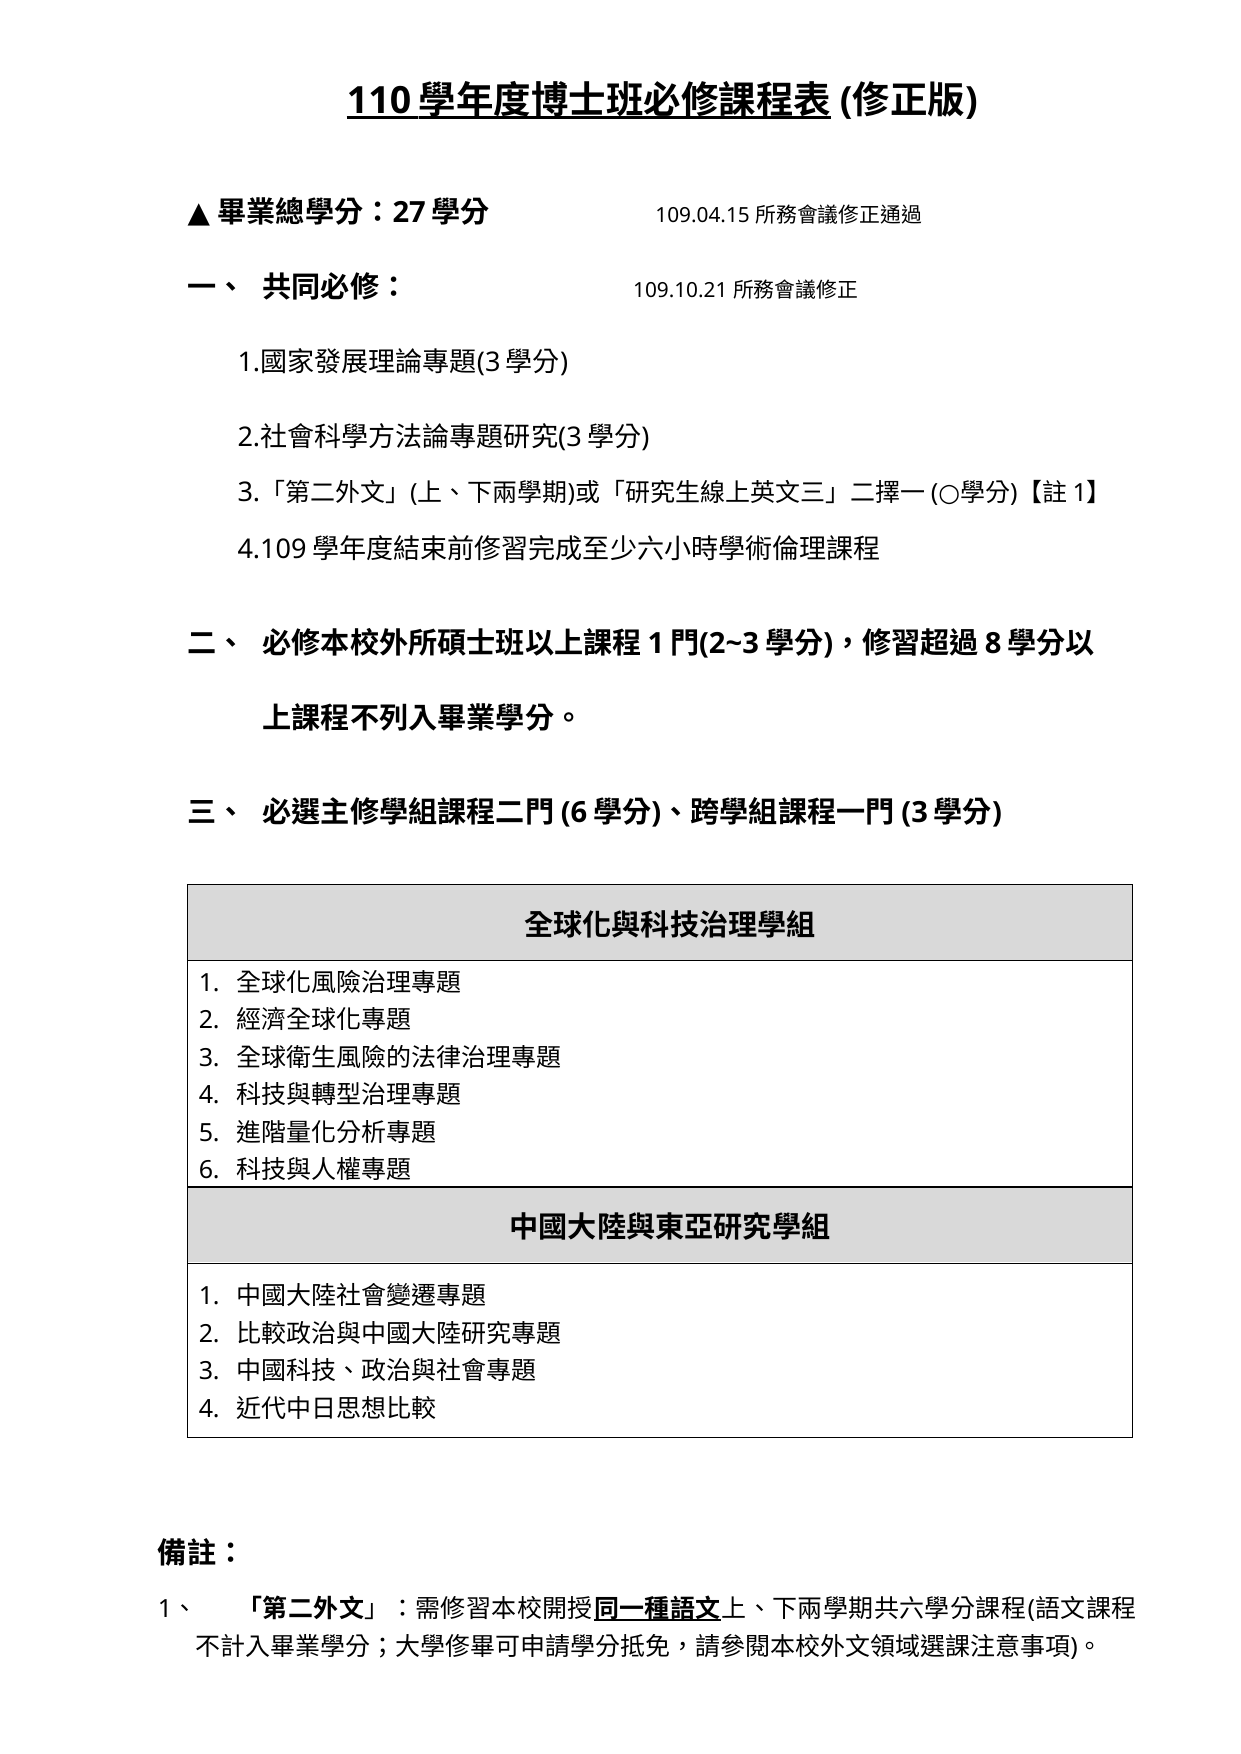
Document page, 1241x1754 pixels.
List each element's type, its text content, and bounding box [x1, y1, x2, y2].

table_cell 中國大陸與東亞研究學組 [188, 1188, 1132, 1262]
table_cell 全球化風險治理專題 經濟全球化專題 全球衛生風險的法律治理專題 科技與轉型治理專題 進階量化分析專題 科技與人權專題 [188, 961, 1132, 1186]
list 共同必修： 109.10.21 所務會議修正 [187, 247, 1137, 322]
text 4.109學年度結束前俢習完成至少六小時學術倫理課程 [237, 509, 1162, 584]
text 110學年度博士班必修課程表 (俢正版) [187, 59, 1137, 134]
list 必修本校外所碩士班以上課程1門(2~3學分)，修習超過8學分以上課程不列入畢業學分。 [187, 603, 1108, 753]
table_cell 中國大陸社會變遷專題 比較政治與中國大陸研究專題 中國科技、政治與社會專題 近代中日思想比較 [188, 1264, 1132, 1437]
text 1.國家發展理論專題(3學分) [237, 322, 1137, 397]
list 「第二外文」：需修習本校開授同一種語文上、下兩學期共六學分課程(語文課程不計入畢業學分；大學俢畢可申請學分抵免，請參閱本校外文領域選課注意事項)。 [158, 1588, 1137, 1663]
list 必選主修學組課程二門 (6學分)、跨學組課程一門 (3學分) [187, 772, 1137, 847]
table_header 全球化與科技治理學組 [188, 885, 1132, 960]
text 備註： [158, 1513, 1137, 1588]
text 3.「第二外文」(上、下兩學期)或「研究生線上英文三」二擇一 (○學分)【註1】 [237, 472, 1166, 509]
list ▲ 畢業總學分：27學分 109.04.15 所務會議俢正通過 [187, 172, 1137, 247]
text 2.社會科學方法論專題研究(3學分) [237, 397, 1137, 472]
